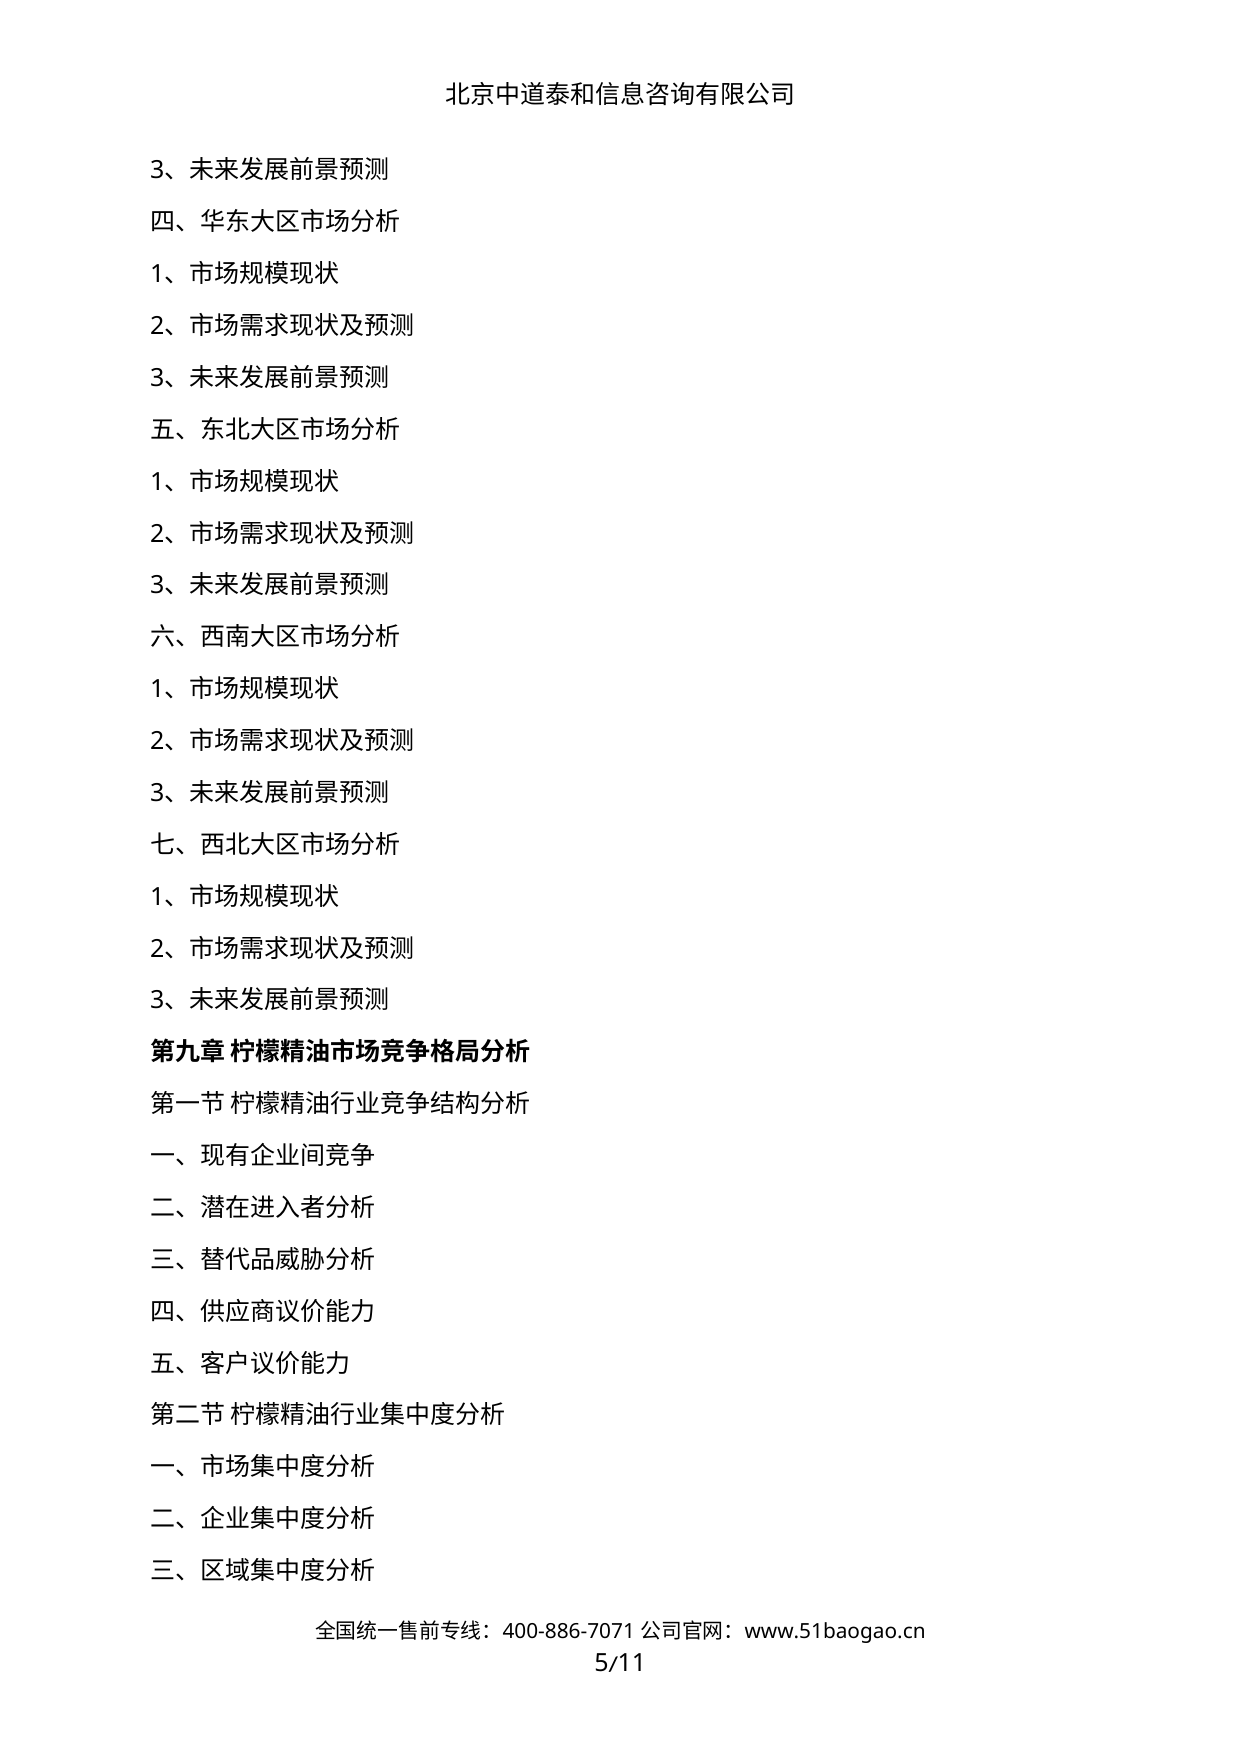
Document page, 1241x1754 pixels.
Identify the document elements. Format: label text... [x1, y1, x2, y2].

text 1、市场规模现状 [150, 669, 1090, 705]
text 2、市场需求现状及预测 [150, 513, 1090, 549]
text 一、市场集中度分析 [150, 1447, 1090, 1483]
text 1、市场规模现状 [150, 876, 1090, 912]
text 一、现有企业间竞争 [150, 1136, 1090, 1172]
text 四、供应商议价能力 [150, 1291, 1090, 1327]
text 二、潜在进入者分析 [150, 1187, 1090, 1224]
text 3、未来发展前景预测 [150, 357, 1090, 394]
text 五、东北大区市场分析 [150, 409, 1090, 446]
text 第二节 柠檬精油行业集中度分析 [150, 1395, 1090, 1431]
text 六、西南大区市场分析 [150, 617, 1090, 653]
text 1、市场规模现状 [150, 461, 1090, 497]
text 第一节 柠檬精油行业竞争结构分析 [150, 1084, 1090, 1120]
text 3、未来发展前景预测 [150, 565, 1090, 601]
text 五、客户议价能力 [150, 1343, 1090, 1379]
text 四、华东大区市场分析 [150, 202, 1090, 238]
text 三、替代品威胁分析 [150, 1239, 1090, 1276]
text 第九章 柠檬精油市场竞争格局分析 [150, 1032, 1090, 1068]
text 1、市场规模现状 [150, 254, 1090, 290]
text 2、市场需求现状及预测 [150, 306, 1090, 342]
text 2、市场需求现状及预测 [150, 928, 1090, 964]
text 2、市场需求现状及预测 [150, 721, 1090, 757]
text 二、企业集中度分析 [150, 1499, 1090, 1535]
text 三、区域集中度分析 [150, 1551, 1090, 1587]
text 3、未来发展前景预测 [150, 980, 1090, 1016]
text 3、未来发展前景预测 [150, 150, 1090, 186]
text 3、未来发展前景预测 [150, 772, 1090, 809]
text 七、西北大区市场分析 [150, 824, 1090, 861]
